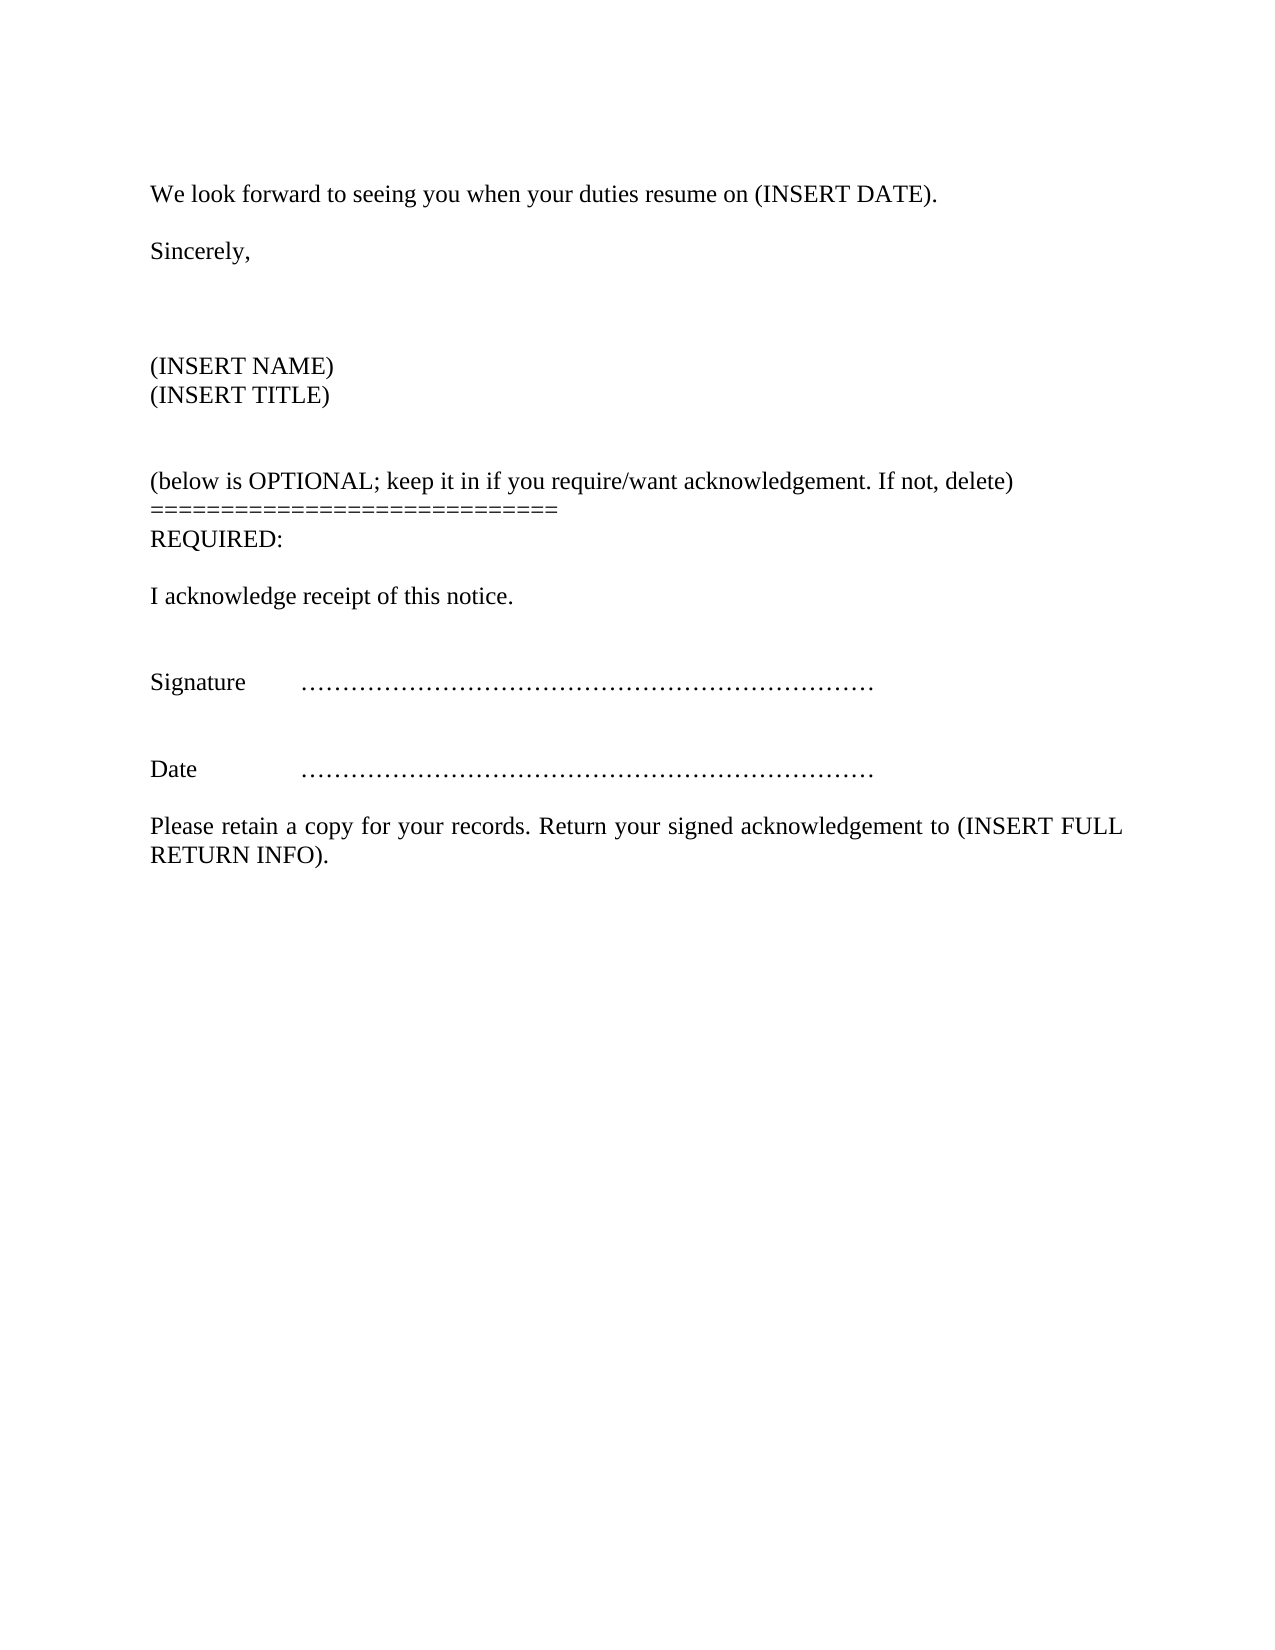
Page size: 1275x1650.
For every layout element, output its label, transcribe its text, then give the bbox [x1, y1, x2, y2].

text (INSERT TITLE) [150, 380, 1125, 409]
text REQUIRED: [150, 524, 1125, 552]
text (INSERT NAME) [150, 351, 1125, 380]
text We look forward to seeing you when your duties resume on (INSERT DATE). [150, 179, 1125, 207]
text ============================= [150, 495, 1125, 524]
text Date …………………………………………………………… [150, 754, 1125, 782]
text Signature …………………………………………………………… [150, 667, 1125, 696]
text (below is OPTIONAL; keep it in if you require/want acknowledgement. If not, delete) [150, 466, 1125, 495]
text Sincerely, [150, 236, 1125, 265]
text I acknowledge receipt of this notice. [150, 581, 1125, 610]
text Please retain a copy for your records. Return your signed acknowledgement to (INSERT FULL RETURN INFO). [150, 811, 1125, 869]
